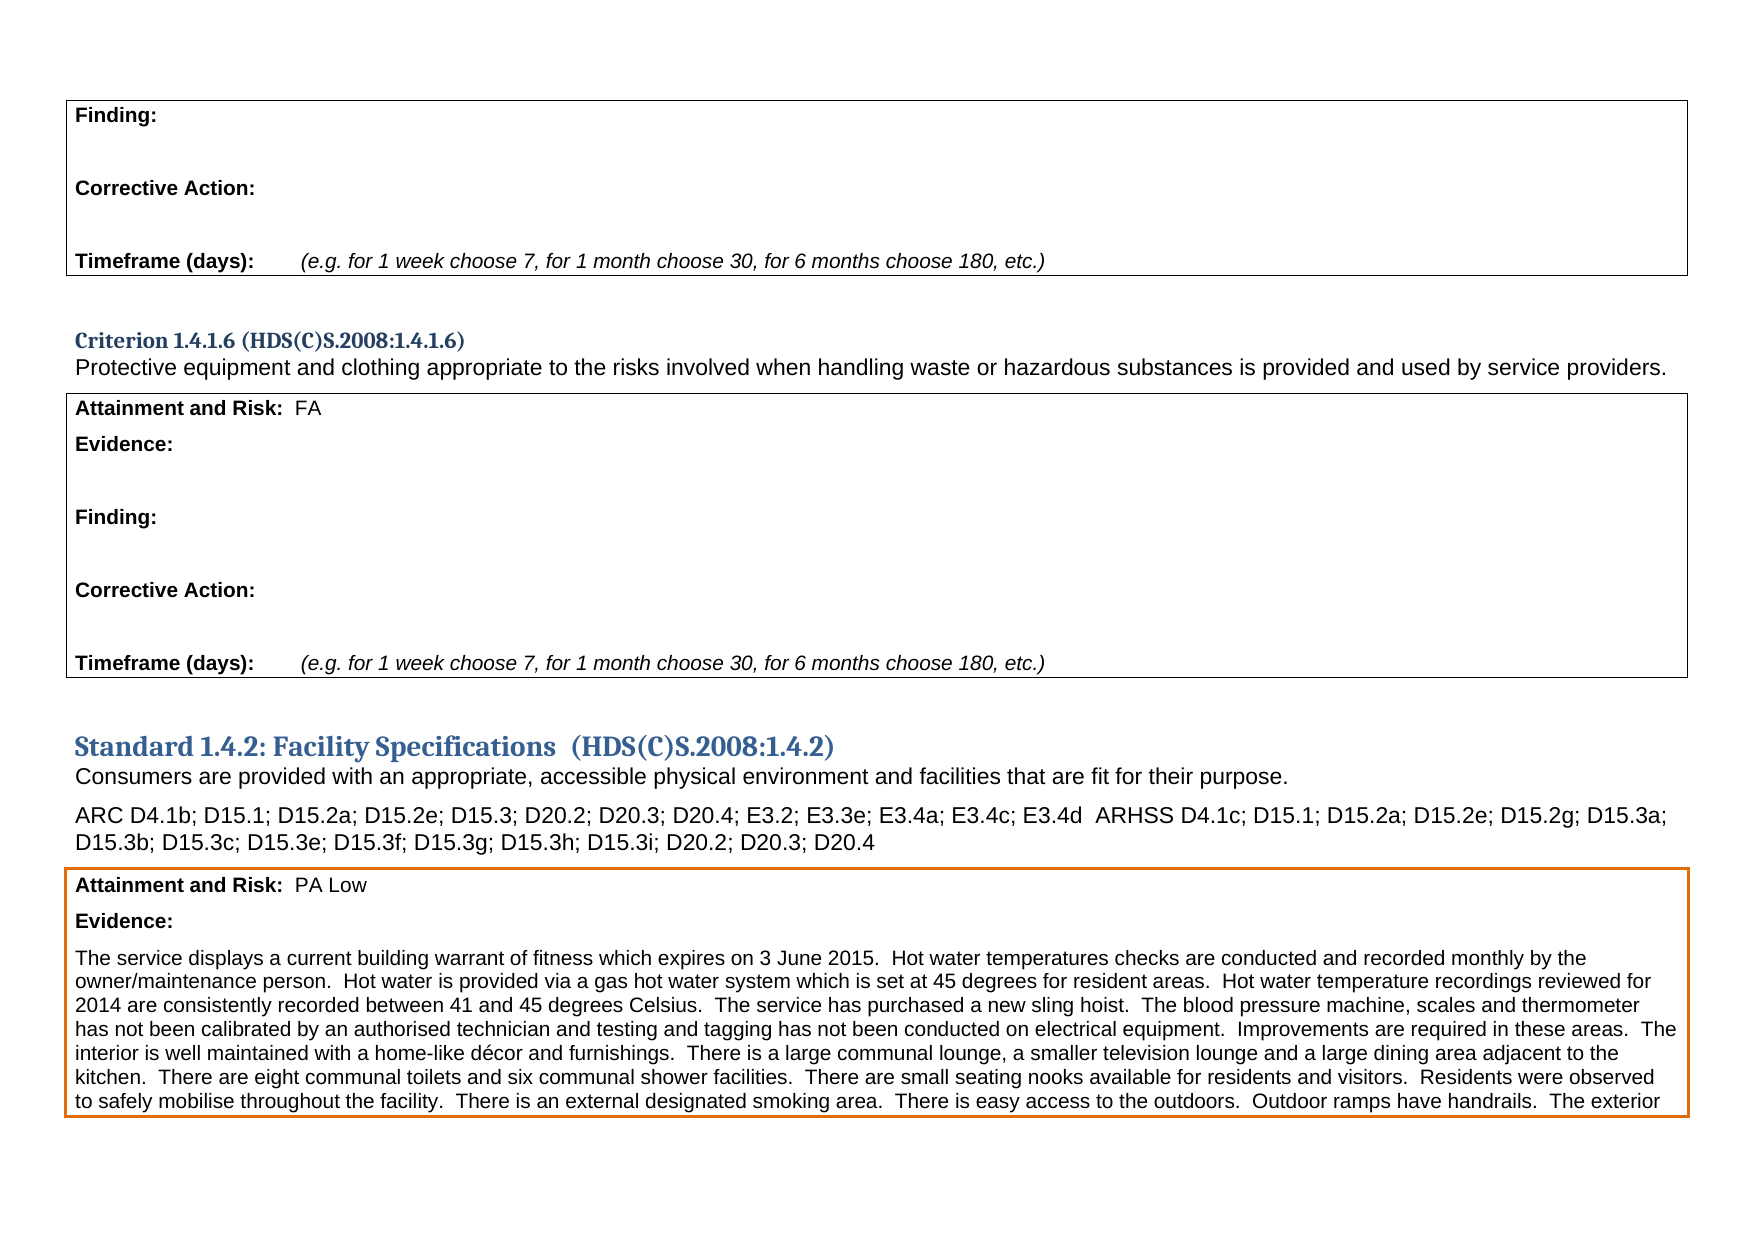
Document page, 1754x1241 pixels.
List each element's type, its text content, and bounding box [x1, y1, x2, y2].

text Corrective Action: [67, 575, 1687, 602]
text ARC D4.1b; D15.1; D15.2a; D15.2e; D15.3; D20.2; D20.3; D20.4; E3.2; E3.3e; E3.4a; E3.4c; E3.4d ARHSS D4.1c; D15.1; D15.2a; D15.2e; D15.2g; D15.3a; D15.3b; D15.3c; D15.3e; D15.3f; D15.3g; D15.3h; D15.3i; D20.2; D20.3; D20.4 [75, 802, 1679, 855]
text Finding: [67, 502, 1687, 529]
text Attainment and Risk: FA [67, 394, 1687, 419]
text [67, 940, 1687, 1115]
text Consumers are provided with an appropriate, accessible physical environment and facilities that are fit for their purpose. [75, 763, 1679, 789]
text Evidence: [67, 429, 1687, 456]
subtitle Criterion 1.4.1.6 (HDS(C)S.2008:1.4.1.6) [75, 328, 1679, 354]
text Corrective Action: [67, 173, 1687, 199]
text Protective equipment and clothing appropriate to the risks involved when handling waste or hazardous substances is provided and used by service providers. [75, 354, 1679, 380]
subtitle Standard 1.4.2: Facility Specifications (HDS(C)S.2008:1.4.2) [75, 730, 1679, 763]
text Timeframe (days): (e.g. for 1 week choose 7, for 1 month choose 30, for 6 months choose 180, etc.) [67, 246, 1687, 275]
text Finding: [67, 101, 1687, 127]
text Evidence: [67, 904, 1687, 933]
text Timeframe (days): (e.g. for 1 week choose 7, for 1 month choose 30, for 6 months choose 180, etc.) [67, 648, 1687, 677]
text Attainment and Risk: PA Low [67, 870, 1687, 896]
